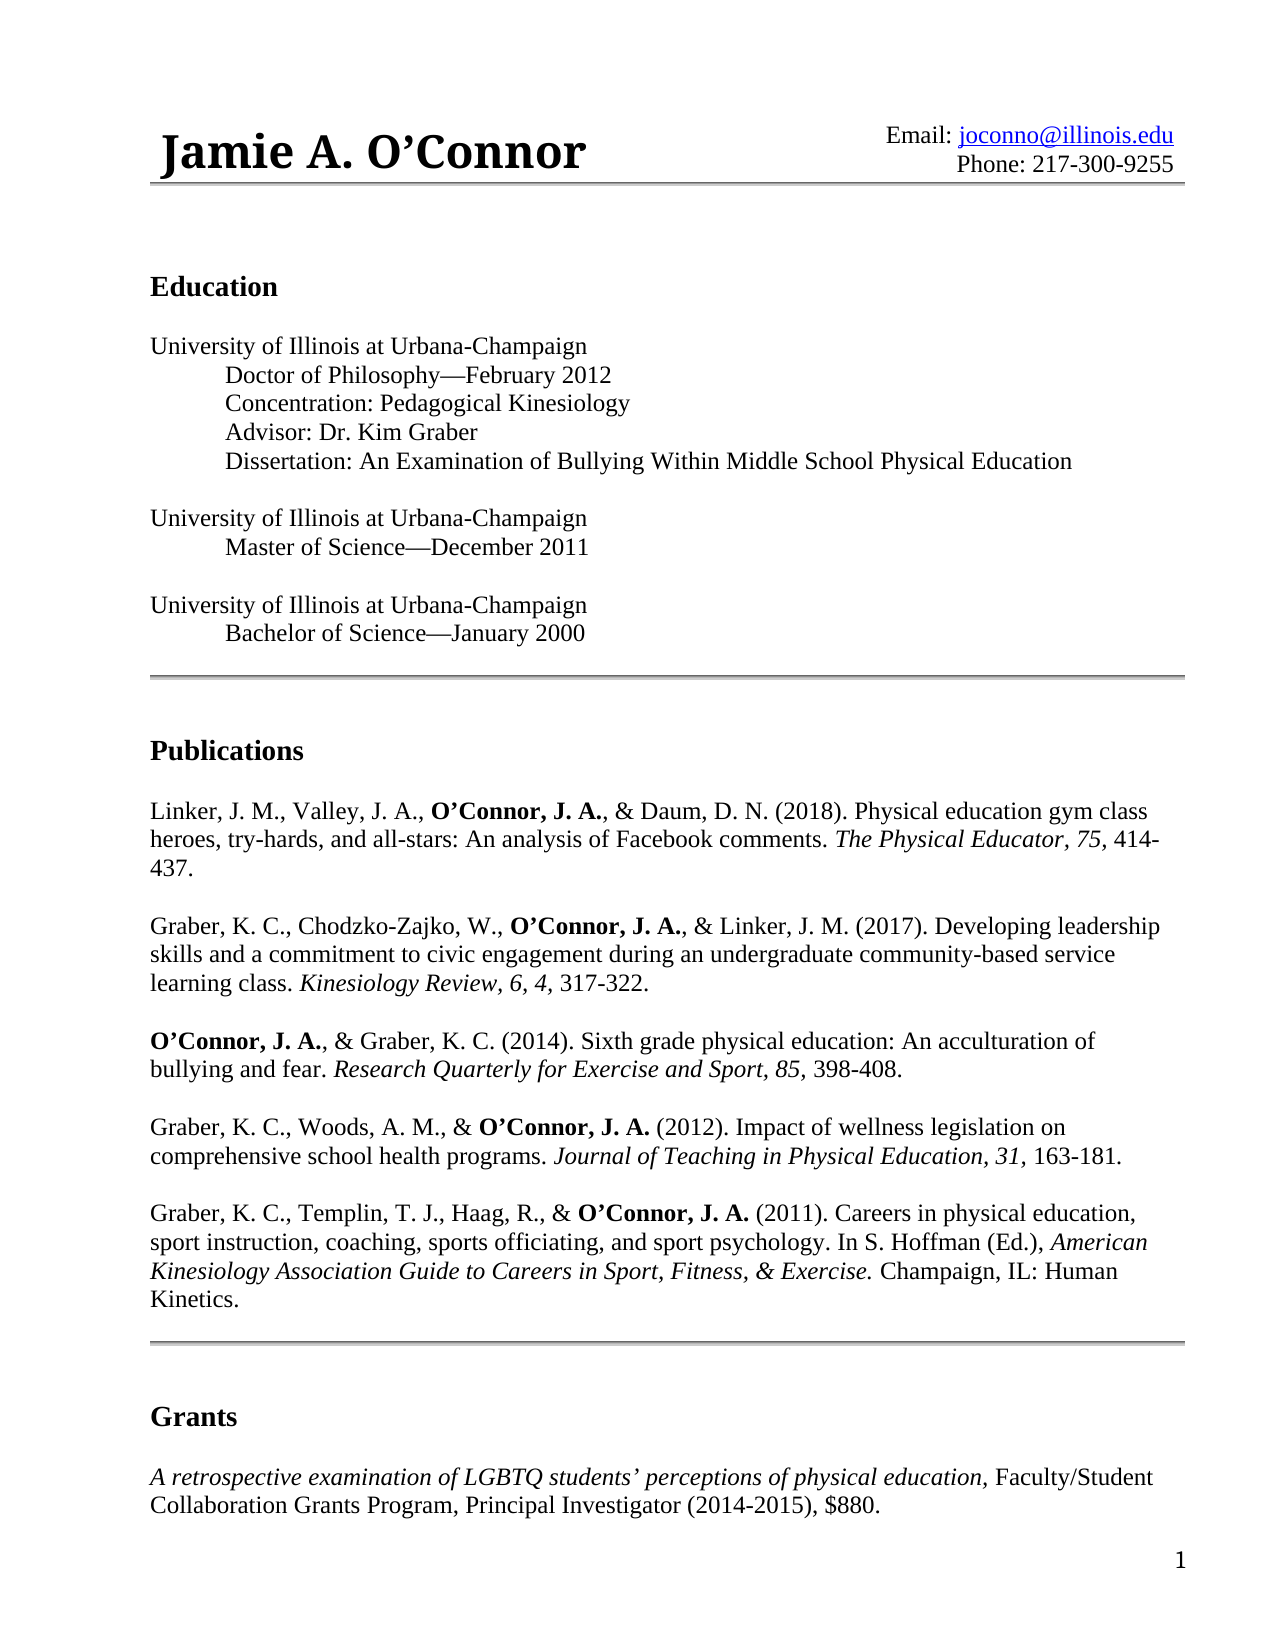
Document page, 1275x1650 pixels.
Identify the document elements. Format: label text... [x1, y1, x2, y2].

text O’Connor, J. A., & Graber, K. C. (2014). Sixth grade physical education: An acculturation of bullying and fear. Research Quarterly for Exercise and Sport, 85, 398-408. [150, 1026, 1185, 1083]
text Dissertation: An Examination of Bullying Within Middle School Physical Education [150, 446, 1185, 475]
text Education [150, 269, 1185, 302]
picture [150, 182, 1185, 186]
text University of Illinois at Urbana-Champaign [150, 503, 1185, 532]
text Graber, K. C., Templin, T. J., Haag, R., & O’Connor, J. A. (2011). Careers in physical education, sport instruction, coaching, sports officiating, and sport psychology. In S. Hoffman (Ed.), American Kinesiology Association Guide to Careers in Sport, Fitness, & Exercise. Champaign, IL: Human Kinetics. [150, 1198, 1185, 1313]
picture [150, 1341, 1185, 1346]
text Master of Science—December 2011 [150, 532, 1185, 561]
text Linker, J. M., Valley, J. A., O’Connor, J. A., & Daum, D. N. (2018). Physical education gym class heroes, try-hards, and all-stars: An analysis of Facebook comments. The Physical Educator, 75, 414-437. [150, 796, 1185, 882]
picture [150, 675, 1185, 680]
table_header Email: joconno@illinois.edu Phone: 217-300-9255 [668, 120, 1185, 182]
text Graber, K. C., Chodzko-Zajko, W., O’Connor, J. A., & Linker, J. M. (2017). Developing leadership skills and a commitment to civic engagement during an undergraduate community-based service learning class. Kinesiology Review, 6, 4, 317-322. [150, 911, 1185, 997]
text A retrospective examination of LGBTQ students’ perceptions of physical education, Faculty/Student Collaboration Grants Program, Principal Investigator (2014-2015), $880. [150, 1462, 1185, 1519]
text University of Illinois at Urbana-Champaign [150, 590, 1185, 618]
text Graber, K. C., Woods, A. M., & O’Connor, J. A. (2012). Impact of wellness legislation on comprehensive school health programs. Journal of Teaching in Physical Education, 31, 163-181. [150, 1112, 1185, 1169]
text Bachelor of Science—January 2000 [150, 618, 1185, 647]
text Grants [150, 1399, 1185, 1433]
text Concentration: Pedagogical Kinesiology [150, 388, 1185, 417]
text Publications [150, 733, 1185, 767]
table_header Jamie A. O’Connor [150, 120, 668, 182]
text Doctor of Philosophy—February 2012 [150, 360, 1185, 388]
text University of Illinois at Urbana-Champaign [150, 331, 1185, 360]
text Advisor: Dr. Kim Graber [150, 417, 1185, 446]
